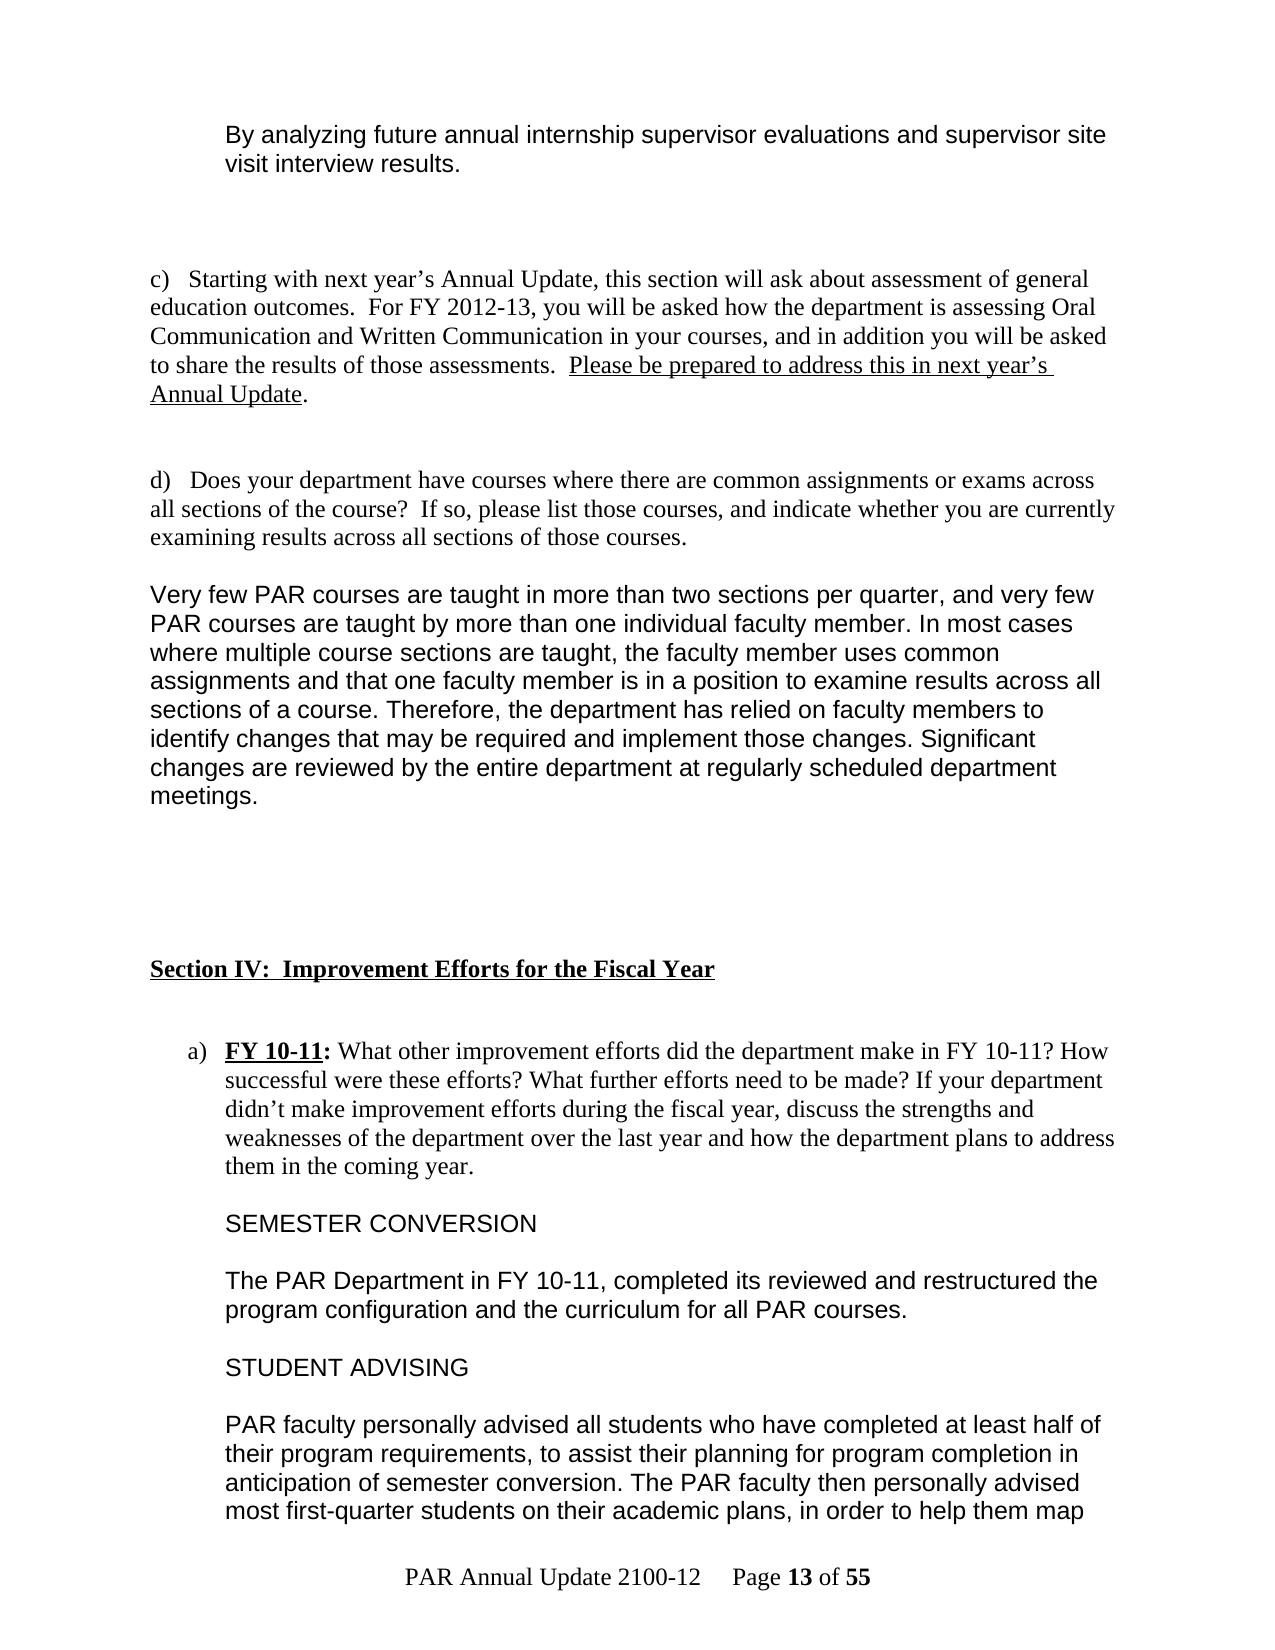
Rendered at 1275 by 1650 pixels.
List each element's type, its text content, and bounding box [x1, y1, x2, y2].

list STUDENT ADVISING [225, 1353, 1125, 1381]
list FY 10-11: What other improvement efforts did the department make in FY 10-11? How successful were these efforts? What further efforts need to be made? If your department didn’t make improvement efforts during the fiscal year, discuss the strengths and weaknesses of the department over the last year and how the department plans to address them in the coming year. [187, 1036, 1125, 1180]
list The PAR Department in FY 10-11, completed its reviewed and restructured the program configuration and the curriculum for all PAR courses. [225, 1266, 1125, 1324]
list By analyzing future annual internship supervisor evaluations and supervisor site visit interview results. [225, 120, 1125, 177]
text c) Starting with next year’s Annual Update, this section will ask about assessment of general education outcomes. For FY 2012-13, you will be asked how the department is assessing Oral Communication and Written Communication in your courses, and in addition you will be asked to share the results of those assessments. Please be prepared to address this in next year’s Annual Update. [150, 264, 1125, 407]
list SEMESTER CONVERSION [225, 1209, 1125, 1238]
text d) Does your department have courses where there are common assignments or exams across all sections of the course? If so, please list those courses, and indicate whether you are currently examining results across all sections of those courses. [150, 465, 1125, 551]
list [225, 1410, 1125, 1525]
text Very few PAR courses are taught in more than two sections per quarter, and very few PAR courses are taught by more than one individual faculty member. In most cases where multiple course sections are taught, the faculty member uses common assignments and that one faculty member is in a position to examine results across all sections of a course. Therefore, the department has relied on faculty members to identify changes that may be required and implement those changes. Significant changes are reviewed by the entire department at regularly scheduled department meetings. [150, 580, 1125, 810]
text Section IV: Improvement Efforts for the Fiscal Year [150, 954, 1125, 982]
